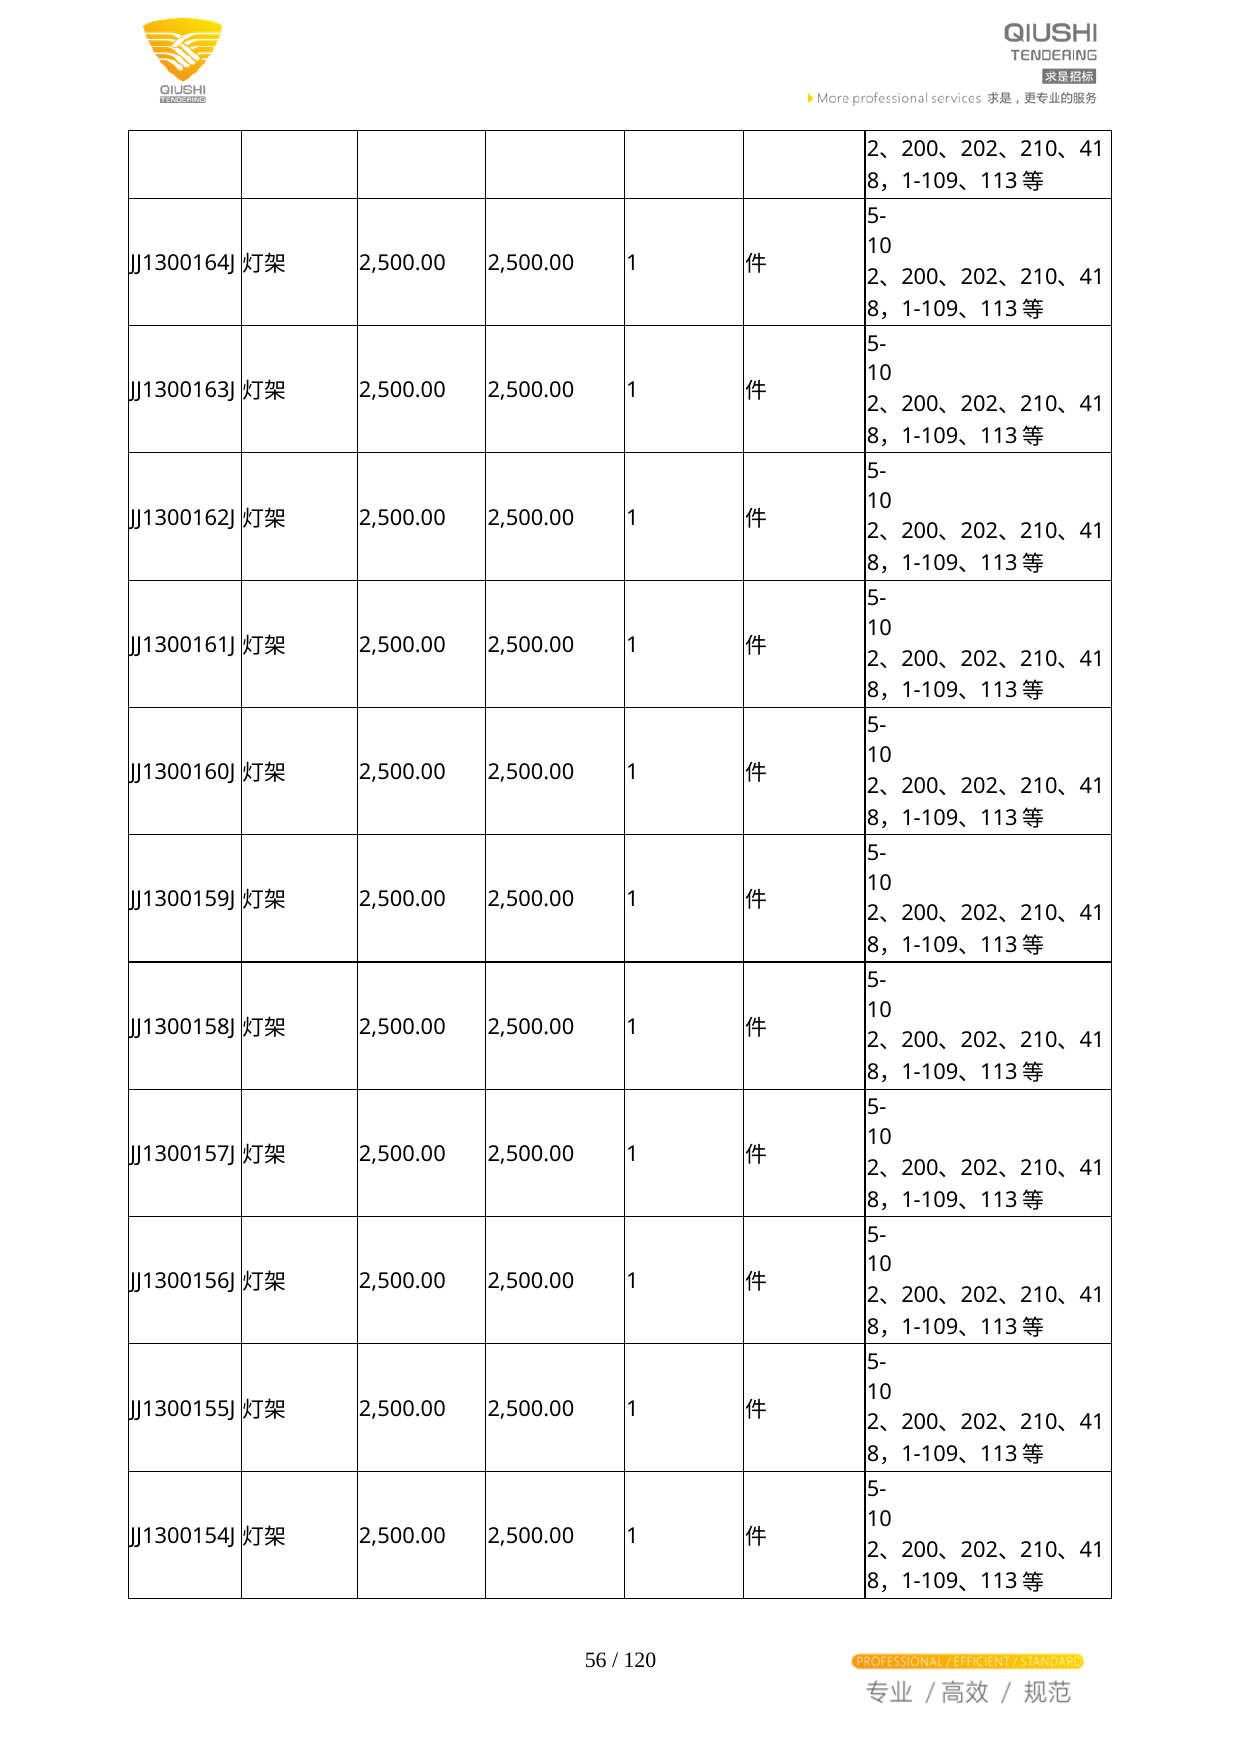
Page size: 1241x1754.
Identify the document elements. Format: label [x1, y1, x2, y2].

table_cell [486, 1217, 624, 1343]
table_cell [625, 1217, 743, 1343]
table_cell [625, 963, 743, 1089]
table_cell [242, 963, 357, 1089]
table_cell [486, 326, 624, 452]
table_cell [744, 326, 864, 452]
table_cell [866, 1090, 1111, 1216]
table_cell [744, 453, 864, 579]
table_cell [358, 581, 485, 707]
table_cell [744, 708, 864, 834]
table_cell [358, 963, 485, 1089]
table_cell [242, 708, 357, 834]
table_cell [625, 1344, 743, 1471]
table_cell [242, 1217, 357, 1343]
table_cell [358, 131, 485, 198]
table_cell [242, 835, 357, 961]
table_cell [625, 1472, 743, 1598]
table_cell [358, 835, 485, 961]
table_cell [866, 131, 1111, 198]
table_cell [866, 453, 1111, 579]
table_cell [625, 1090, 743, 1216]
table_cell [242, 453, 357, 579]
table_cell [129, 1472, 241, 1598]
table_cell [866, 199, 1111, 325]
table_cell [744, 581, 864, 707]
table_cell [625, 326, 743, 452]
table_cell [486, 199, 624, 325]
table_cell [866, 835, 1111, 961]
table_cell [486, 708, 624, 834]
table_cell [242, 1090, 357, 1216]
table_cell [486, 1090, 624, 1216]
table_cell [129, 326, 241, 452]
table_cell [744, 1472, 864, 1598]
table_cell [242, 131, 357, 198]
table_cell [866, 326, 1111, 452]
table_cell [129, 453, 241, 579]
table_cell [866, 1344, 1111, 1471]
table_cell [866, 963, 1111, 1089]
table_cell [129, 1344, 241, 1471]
picture [129, 3, 1112, 117]
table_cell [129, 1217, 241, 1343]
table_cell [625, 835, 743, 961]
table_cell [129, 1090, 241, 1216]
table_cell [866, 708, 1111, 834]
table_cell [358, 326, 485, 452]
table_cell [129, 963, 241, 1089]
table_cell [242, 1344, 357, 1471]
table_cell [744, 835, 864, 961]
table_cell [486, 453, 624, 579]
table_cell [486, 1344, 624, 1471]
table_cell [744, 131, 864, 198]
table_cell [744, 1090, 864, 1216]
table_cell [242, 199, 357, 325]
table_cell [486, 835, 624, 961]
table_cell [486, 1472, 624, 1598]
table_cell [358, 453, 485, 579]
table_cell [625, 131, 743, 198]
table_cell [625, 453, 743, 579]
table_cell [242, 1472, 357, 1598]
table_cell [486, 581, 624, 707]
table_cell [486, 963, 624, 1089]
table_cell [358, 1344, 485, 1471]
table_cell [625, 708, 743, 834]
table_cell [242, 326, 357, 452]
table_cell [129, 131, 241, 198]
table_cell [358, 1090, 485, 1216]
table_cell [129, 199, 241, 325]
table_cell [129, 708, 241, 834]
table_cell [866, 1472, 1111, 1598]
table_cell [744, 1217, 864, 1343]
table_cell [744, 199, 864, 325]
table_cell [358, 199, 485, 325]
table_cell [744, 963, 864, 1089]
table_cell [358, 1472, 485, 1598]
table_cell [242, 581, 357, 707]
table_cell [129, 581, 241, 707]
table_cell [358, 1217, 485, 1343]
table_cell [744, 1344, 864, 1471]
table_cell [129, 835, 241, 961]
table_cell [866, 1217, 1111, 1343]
picture [846, 1650, 1090, 1709]
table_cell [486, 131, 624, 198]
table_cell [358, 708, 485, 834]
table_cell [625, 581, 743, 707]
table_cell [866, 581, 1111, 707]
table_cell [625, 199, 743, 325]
